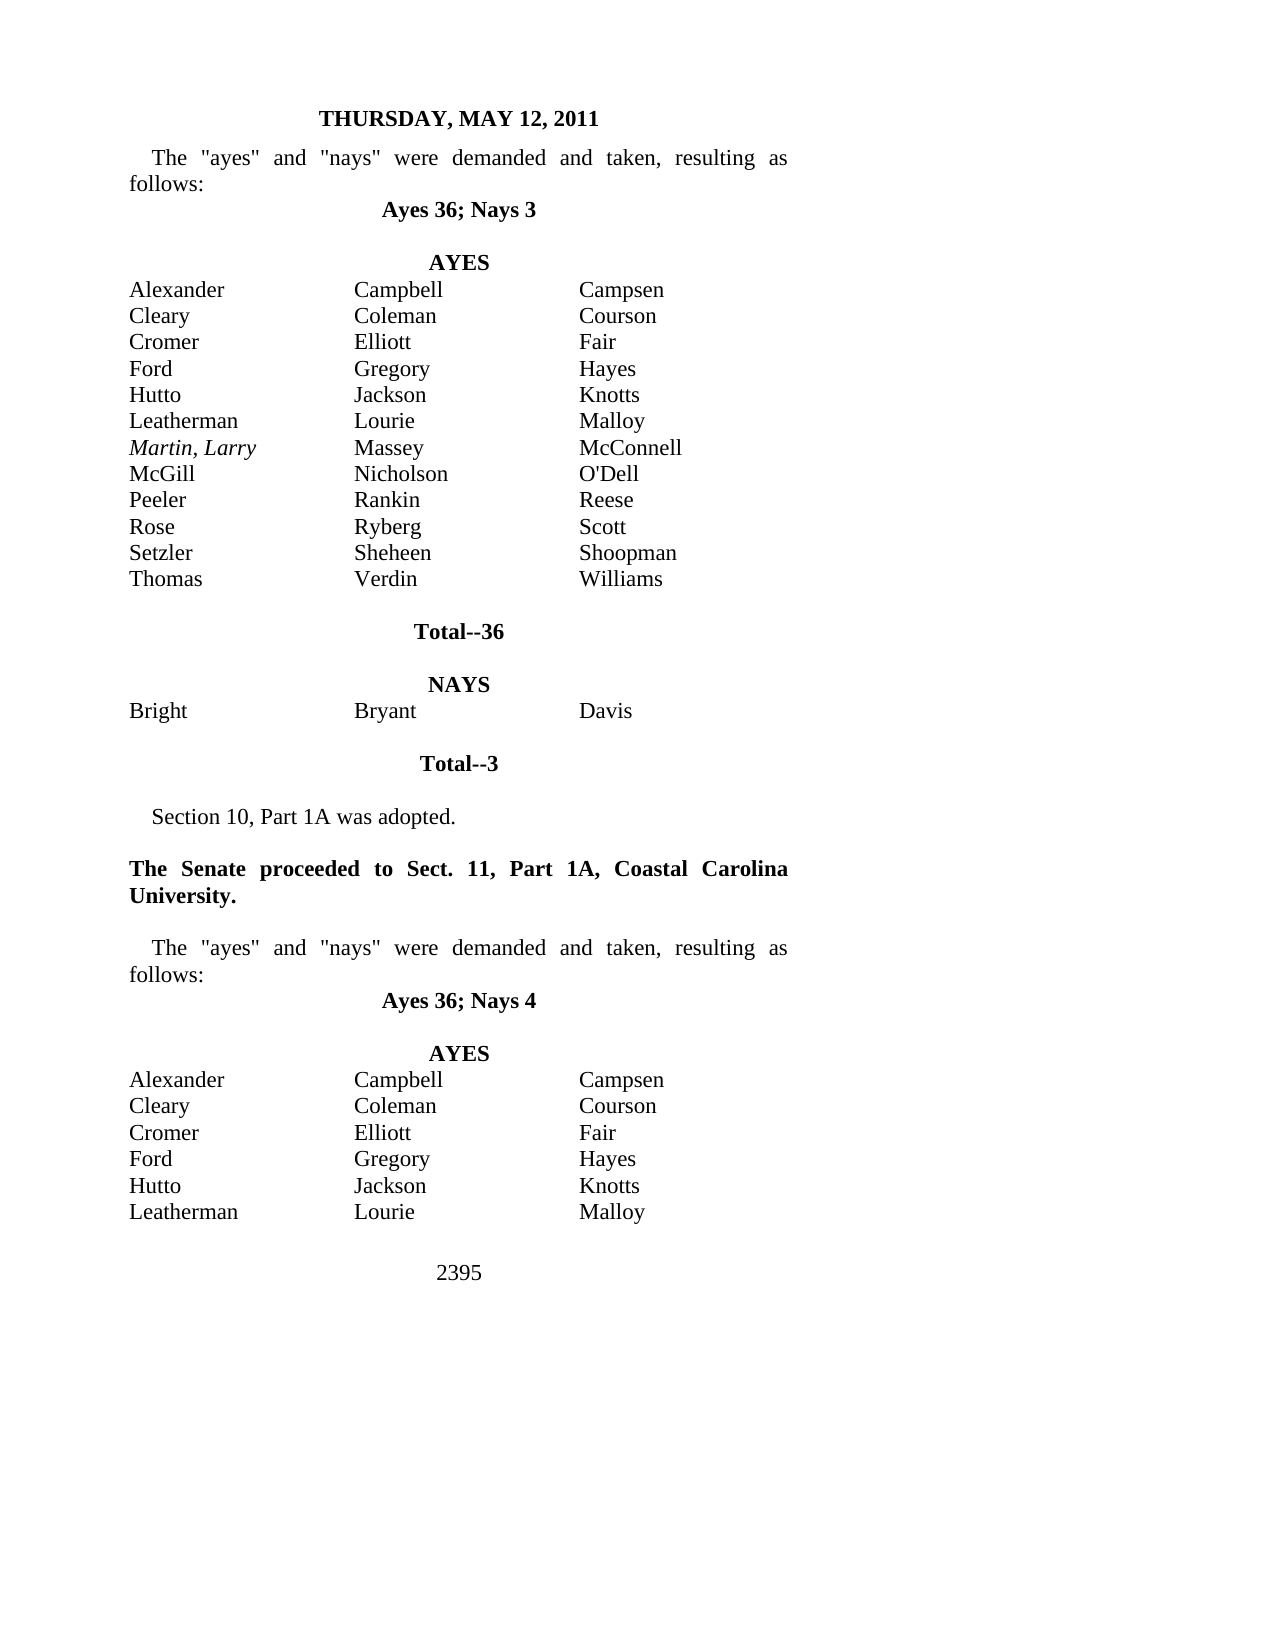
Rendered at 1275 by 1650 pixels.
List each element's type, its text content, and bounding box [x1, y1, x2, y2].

text Ayes 36; Nays 4 [129, 987, 789, 1013]
text Setzler Sheheen Shoopman [129, 539, 789, 566]
text The "ayes" and "nays" were demanded and taken, resulting as follows: [129, 934, 789, 987]
text Leatherman Lourie Malloy [129, 1198, 789, 1224]
text Leatherman Lourie Malloy [129, 407, 789, 434]
text Cleary Coleman Courson [129, 1093, 789, 1119]
text Total--36 [129, 618, 789, 644]
text Cleary Coleman Courson [129, 302, 789, 328]
text Alexander Campbell Campsen [129, 1066, 789, 1093]
text The "ayes" and "nays" were demanded and taken, resulting as follows: [129, 144, 789, 197]
text Thomas Verdin Williams [129, 566, 789, 592]
text Hutto Jackson Knotts [129, 1172, 789, 1198]
text Ford Gregory Hayes [129, 1145, 789, 1172]
text Ayes 36; Nays 3 [129, 197, 789, 223]
text AYES [129, 1040, 789, 1066]
text McGill Nicholson O'Dell [129, 460, 789, 486]
text Cromer Elliott Fair [129, 1119, 789, 1145]
text Bright Bryant Davis [129, 697, 789, 724]
text Total--3 [129, 750, 789, 776]
text The Senate proceeded to Sect. 11, Part 1A, Coastal Carolina University. [129, 855, 789, 908]
text AYES [129, 249, 789, 276]
text Martin, Larry Massey McConnell [129, 434, 789, 460]
text NAYS [129, 671, 789, 697]
text Peeler Rankin Reese [129, 486, 789, 513]
text Alexander Campbell Campsen [129, 276, 789, 302]
text Rose Ryberg Scott [129, 513, 789, 539]
text Hutto Jackson Knotts [129, 381, 789, 407]
text Ford Gregory Hayes [129, 355, 789, 381]
text Section 10, Part 1A was adopted. [129, 803, 789, 829]
text Cromer Elliott Fair [129, 328, 789, 355]
